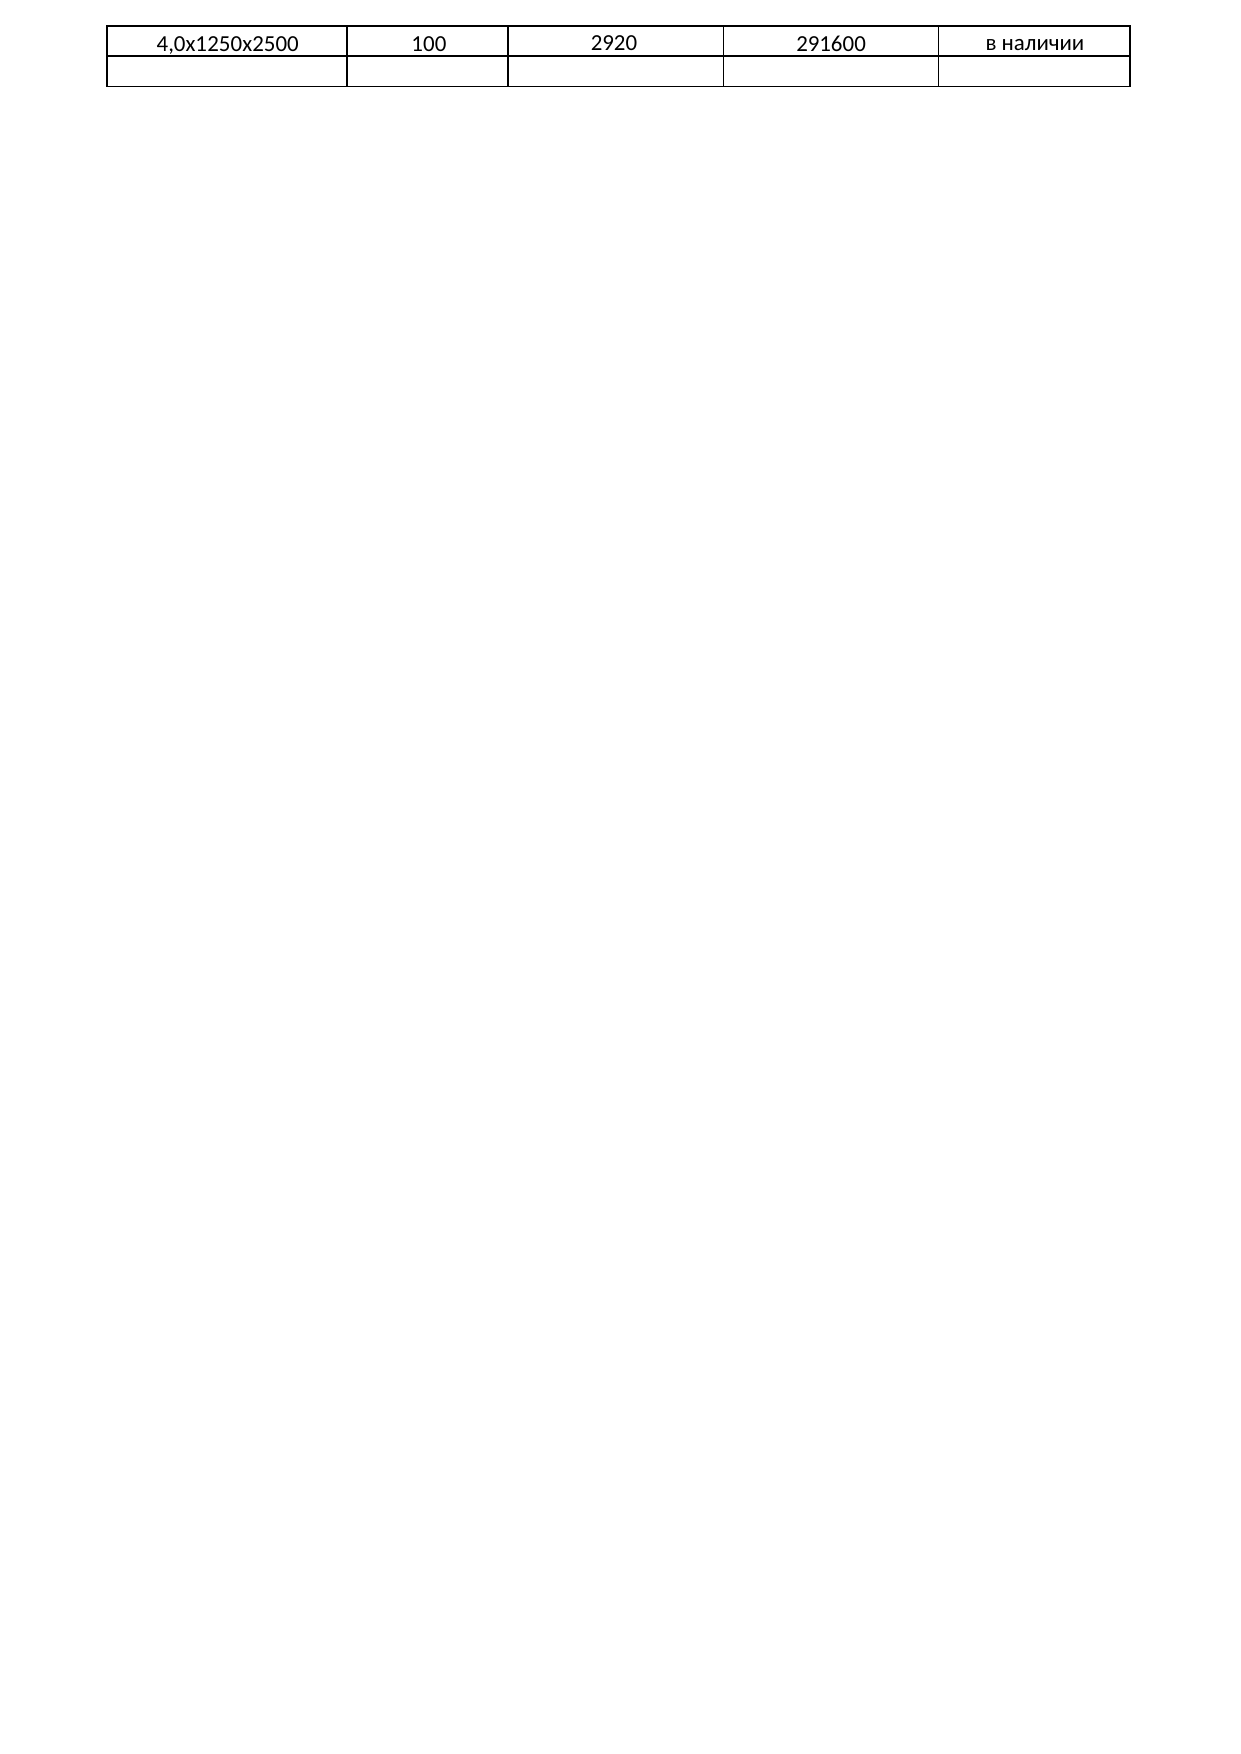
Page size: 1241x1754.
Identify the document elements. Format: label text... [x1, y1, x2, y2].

table_cell [108, 57, 346, 86]
table_cell [348, 57, 507, 86]
table_cell [724, 57, 938, 86]
table_cell 291600 [724, 27, 938, 55]
table_cell 100 [348, 27, 507, 55]
table_cell в наличии [939, 27, 1129, 55]
table_cell 4,0х1250х2500 [108, 27, 346, 55]
table_cell 2920 [509, 27, 723, 55]
table_cell [509, 57, 723, 86]
table_cell [939, 57, 1129, 86]
